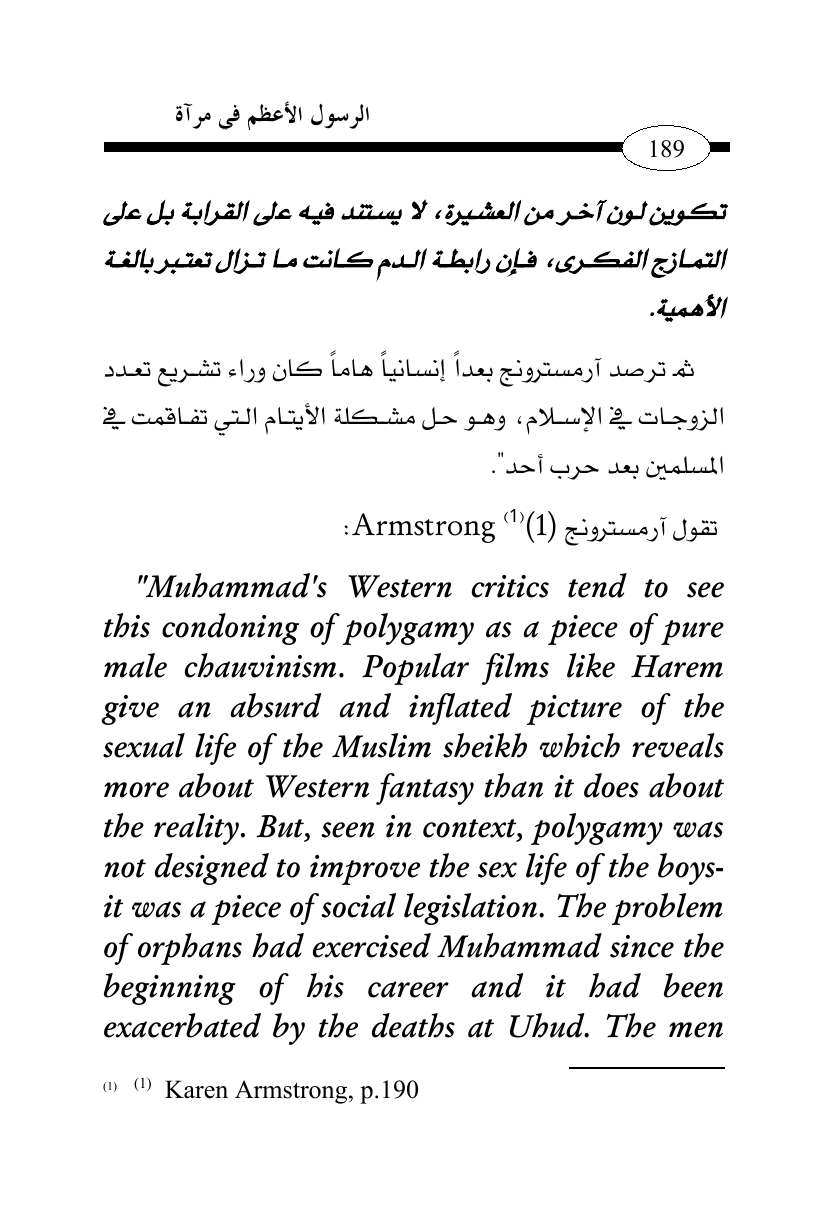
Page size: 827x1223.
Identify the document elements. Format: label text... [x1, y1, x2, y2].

text تقول آرمسترونج Armstrong (1): [103, 503, 724, 553]
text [103, 566, 724, 1046]
text ثم ترصد آرمسترونج بعداً إنسانياً هاماً كان وراء تشريع تعدد الزوجات في الإسلام، وهو حل مشكلة الأيتام التي تفاقمت في المسلمين بعد حرب أحد". [103, 346, 724, 491]
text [103, 188, 724, 333]
